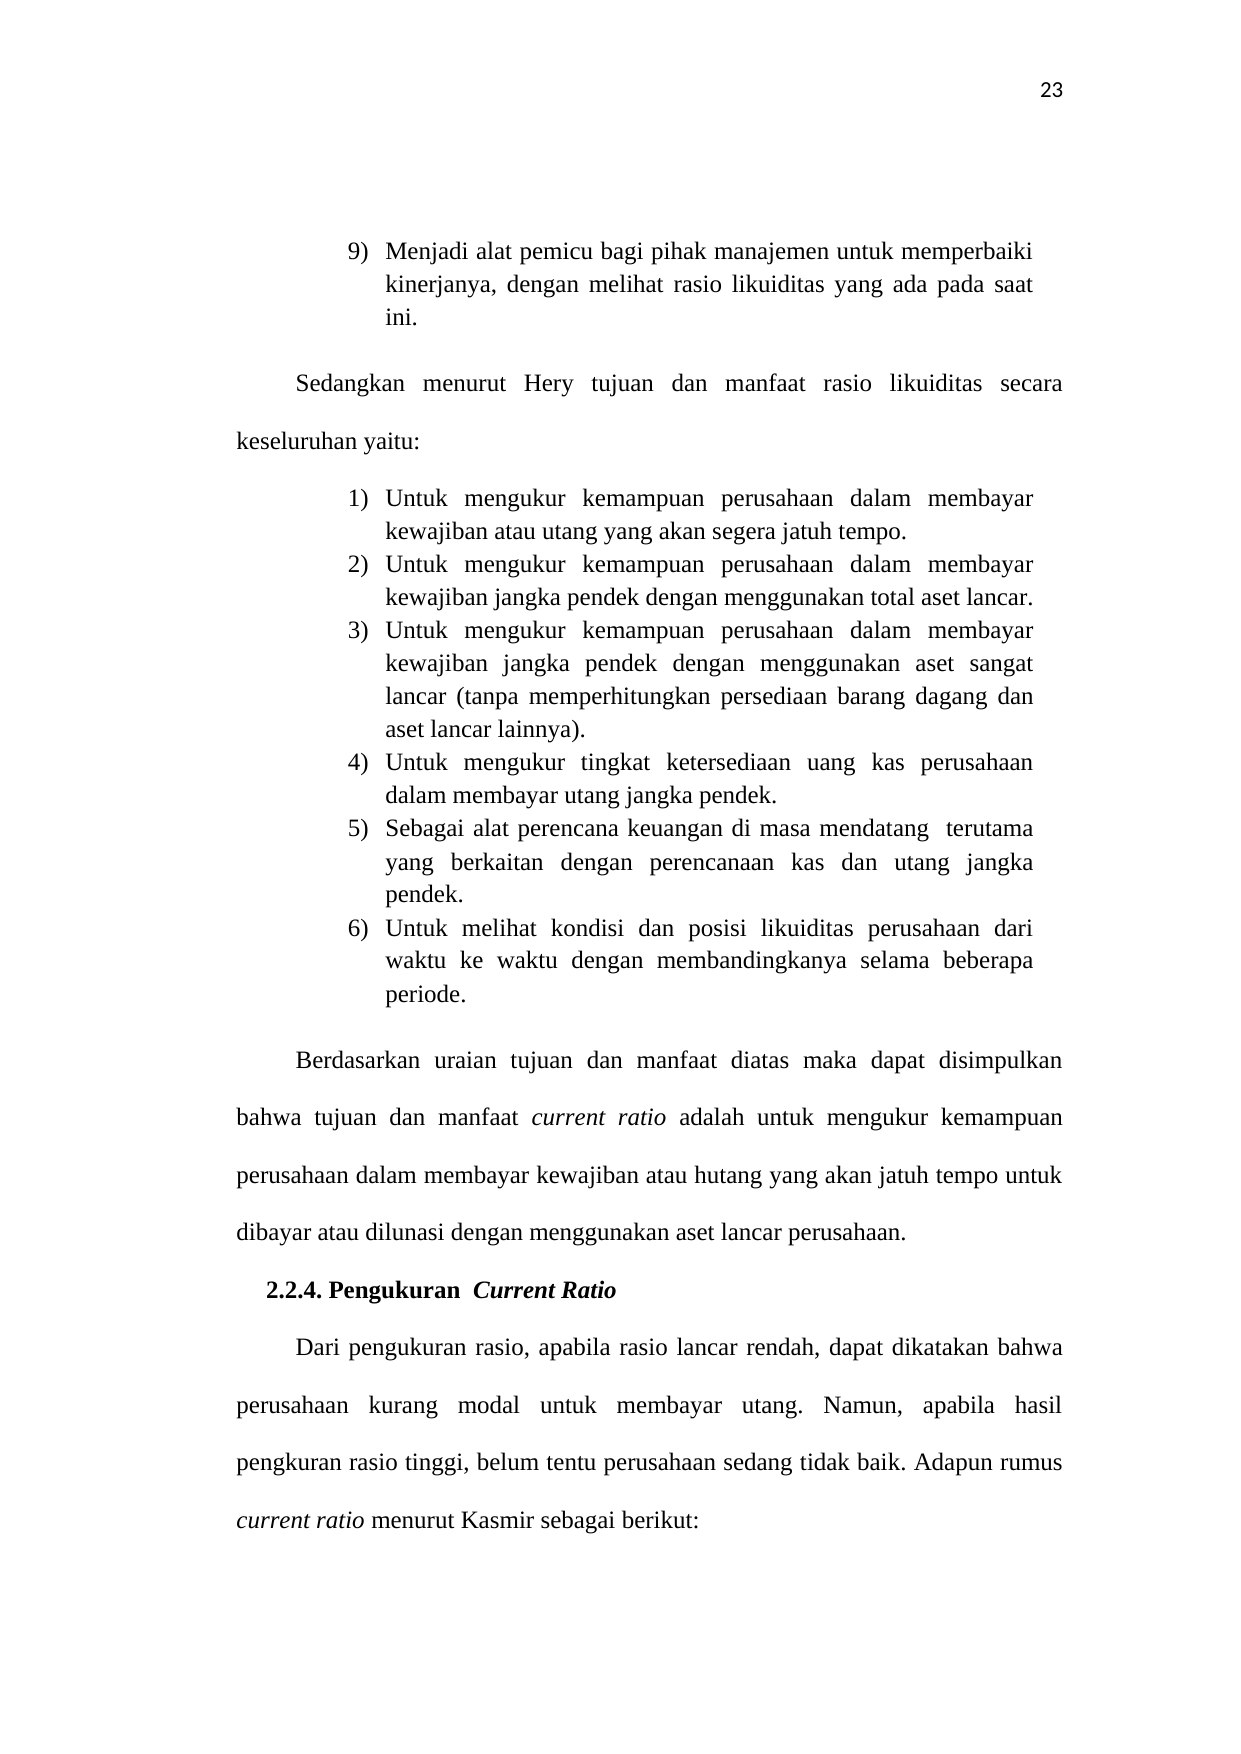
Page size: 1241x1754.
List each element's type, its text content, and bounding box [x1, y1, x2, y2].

list Untuk mengukur kemampuan perusahaan dalam membayar kewajiban jangka pendek dengan menggunakan total aset lancar. [348, 549, 1034, 611]
text Dari pengukuran rasio, apabila rasio lancar rendah, dapat dikatakan bahwa perusahaan kurang modal untuk membayar utang. Namun, apabila hasil pengkuran rasio tinggi, belum tentu perusahaan sedang tidak baik. Adapun rumus current ratio menurut Kasmir sebagai berikut: [236, 1332, 1063, 1533]
list Untuk mengukur kemampuan perusahaan dalam membayar kewajiban jangka pendek dengan menggunakan aset sangat lancar (tanpa memperhitungkan persediaan barang dagang dan aset lancar lainnya). [348, 615, 1034, 743]
list Untuk melihat kondisi dan posisi likuiditas perusahaan dari waktu ke waktu dengan membandingkanya selama beberapa periode. [348, 913, 1034, 1007]
text 2.2.4. Pengukuran Current Ratio [236, 1275, 1063, 1303]
text Sedangkan menurut Hery tujuan dan manfaat rasio likuiditas secara keseluruhan yaitu: [236, 368, 1063, 454]
list Menjadi alat pemicu bagi pihak manajemen untuk memperbaiki kinerjanya, dengan melihat rasio likuiditas yang ada pada saat ini. [348, 236, 1034, 331]
list Untuk mengukur kemampuan perusahaan dalam membayar kewajiban atau utang yang akan segera jatuh tempo. [348, 483, 1034, 545]
list Untuk mengukur tingkat ketersediaan uang kas perusahaan dalam membayar utang jangka pendek. [348, 747, 1034, 809]
list Sebagai alat perencana keuangan di masa mendatang terutama yang berkaitan dengan perencanaan kas dan utang jangka pendek. [348, 813, 1034, 908]
list Berdasarkan uraian tujuan dan manfaat diatas maka dapat disimpulkan bahwa tujuan dan manfaat current ratio adalah untuk mengukur kemampuan perusahaan dalam membayar kewajiban atau hutang yang akan jatuh tempo untuk dibayar atau dilunasi dengan menggunakan aset lancar perusahaan. [236, 1045, 1063, 1246]
